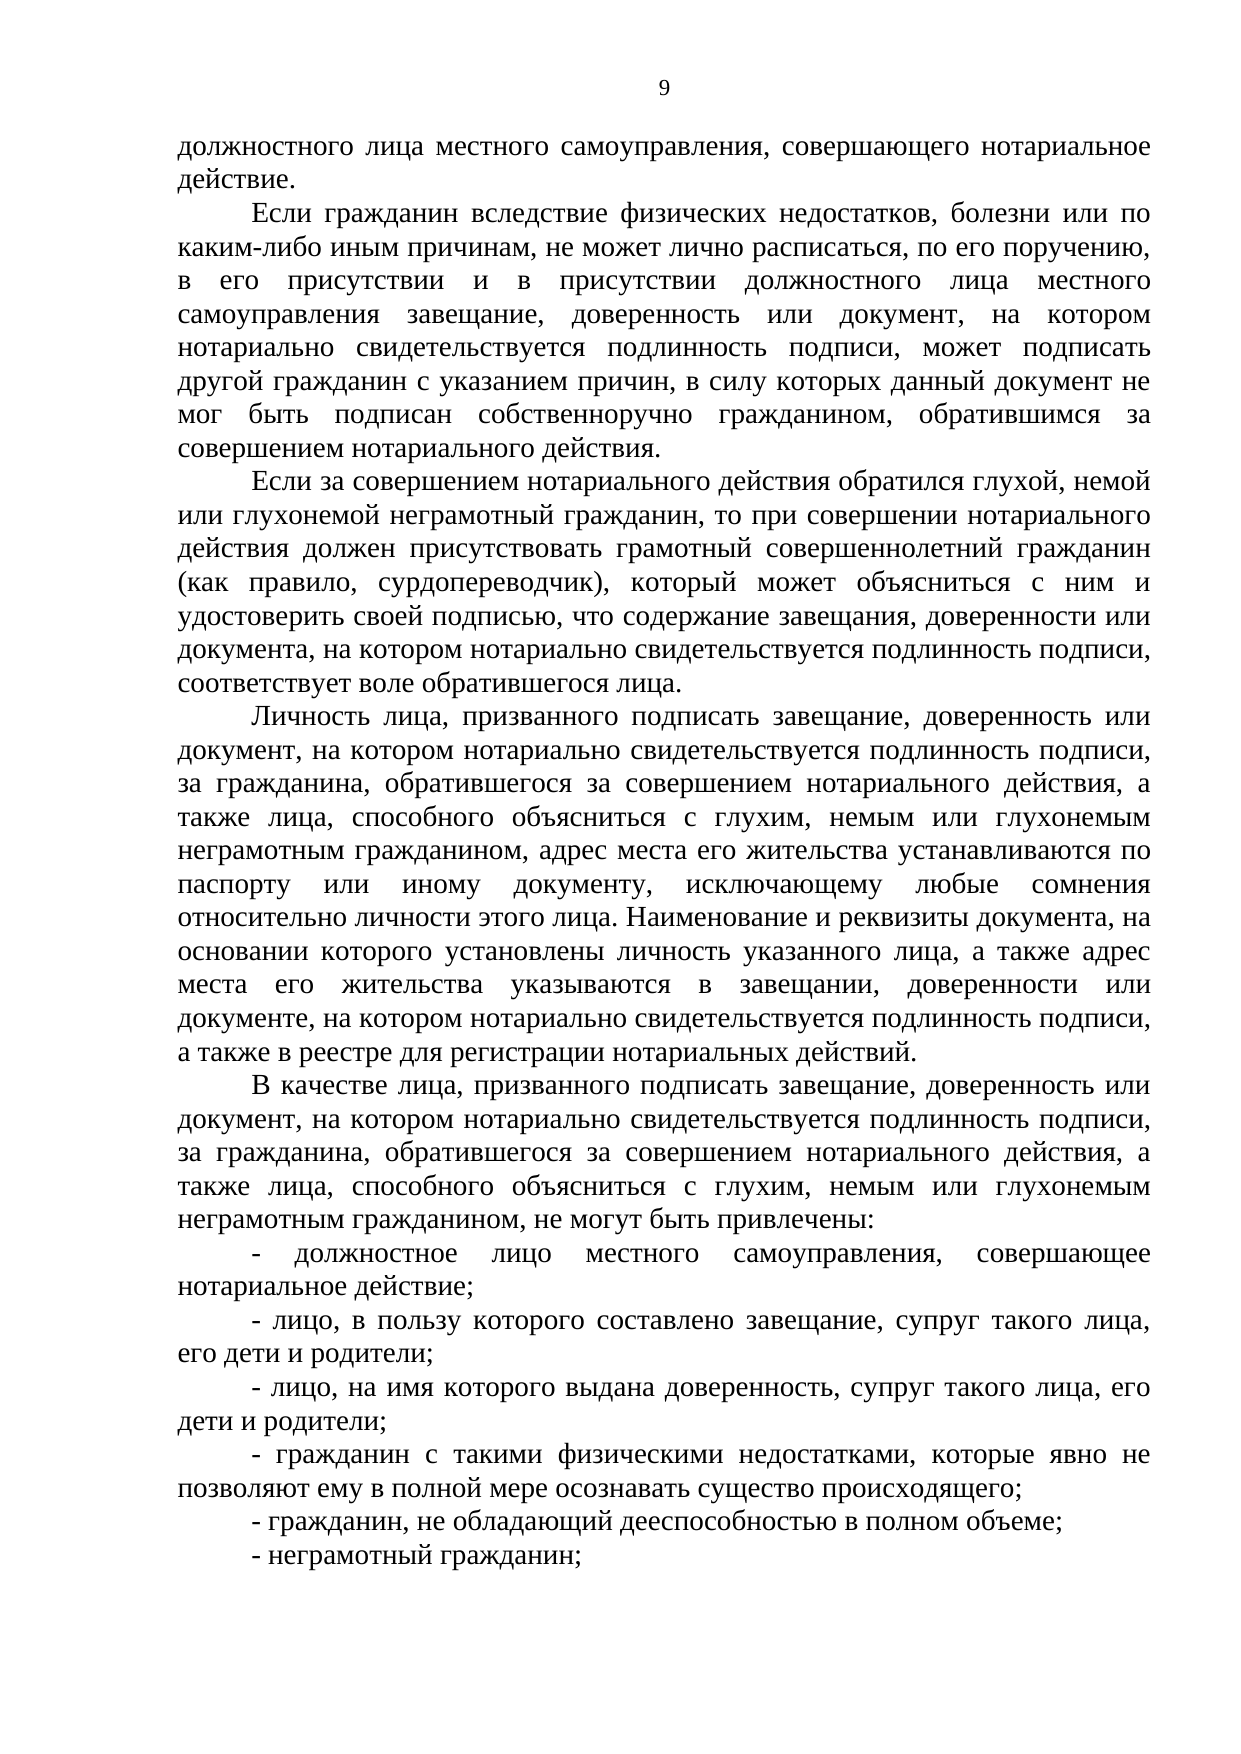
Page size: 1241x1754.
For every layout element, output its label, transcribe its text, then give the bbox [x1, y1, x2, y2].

text В качестве лица, призванного подписать завещание, доверенность или документ, на котором нотариально свидетельствуется подлинность подписи, за гражданина, обратившегося за совершением нотариального действия, а также лица, способного объясниться с глухим, немым или глухонемым неграмотным гражданином, не могут быть привлечены: [177, 1067, 1152, 1235]
text - должностное лицо местного самоуправления, совершающее нотариальное действие; [177, 1235, 1152, 1302]
text - лицо, на имя которого выдана доверенность, супруг такого лица, его дети и родители; [177, 1369, 1152, 1436]
text - гражданин, не обладающий дееспособностью в полном объеме; [177, 1503, 1152, 1537]
text - лицо, в пользу которого составлено завещание, супруг такого лица, его дети и родители; [177, 1302, 1152, 1369]
text Если за совершением нотариального действия обратился глухой, немой или глухонемой неграмотный гражданин, то при совершении нотариального действия должен присутствовать грамотный совершеннолетний гражданин (как правило, сурдопереводчик), который может объясниться с ним и удостоверить своей подписью, что содержание завещания, доверенности или документа, на котором нотариально свидетельствуется подлинность подписи, соответствует воле обратившегося лица. [177, 463, 1152, 698]
text Если гражданин вследствие физических недостатков, болезни или по каким-либо иным причинам, не может лично расписаться, по его поручению, в его присутствии и в присутствии должностного лица местного самоуправления завещание, доверенность или документ, на котором нотариально свидетельствуется подлинность подписи, может подписать другой гражданин с указанием причин, в силу которых данный документ не мог быть подписан собственноручно гражданином, обратившимся за совершением нотариального действия. [177, 195, 1152, 463]
text - неграмотный гражданин; [177, 1537, 1152, 1570]
text - гражданин с такими физическими недостатками, которые явно не позволяют ему в полной мере осознавать существо происходящего; [177, 1436, 1152, 1503]
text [177, 128, 1152, 195]
text Личность лица, призванного подписать завещание, доверенность или документ, на котором нотариально свидетельствуется подлинность подписи, за гражданина, обратившегося за совершением нотариального действия, а также лица, способного объясниться с глухим, немым или глухонемым неграмотным гражданином, адрес места его жительства устанавливаются по паспорту или иному документу, исключающему любые сомнения относительно личности этого лица. Наименование и реквизиты документа, на основании которого установлены личность указанного лица, а также адрес места его жительства указываются в завещании, доверенности или документе, на котором нотариально свидетельствуется подлинность подписи, а также в реестре для регистрации нотариальных действий. [177, 698, 1152, 1067]
